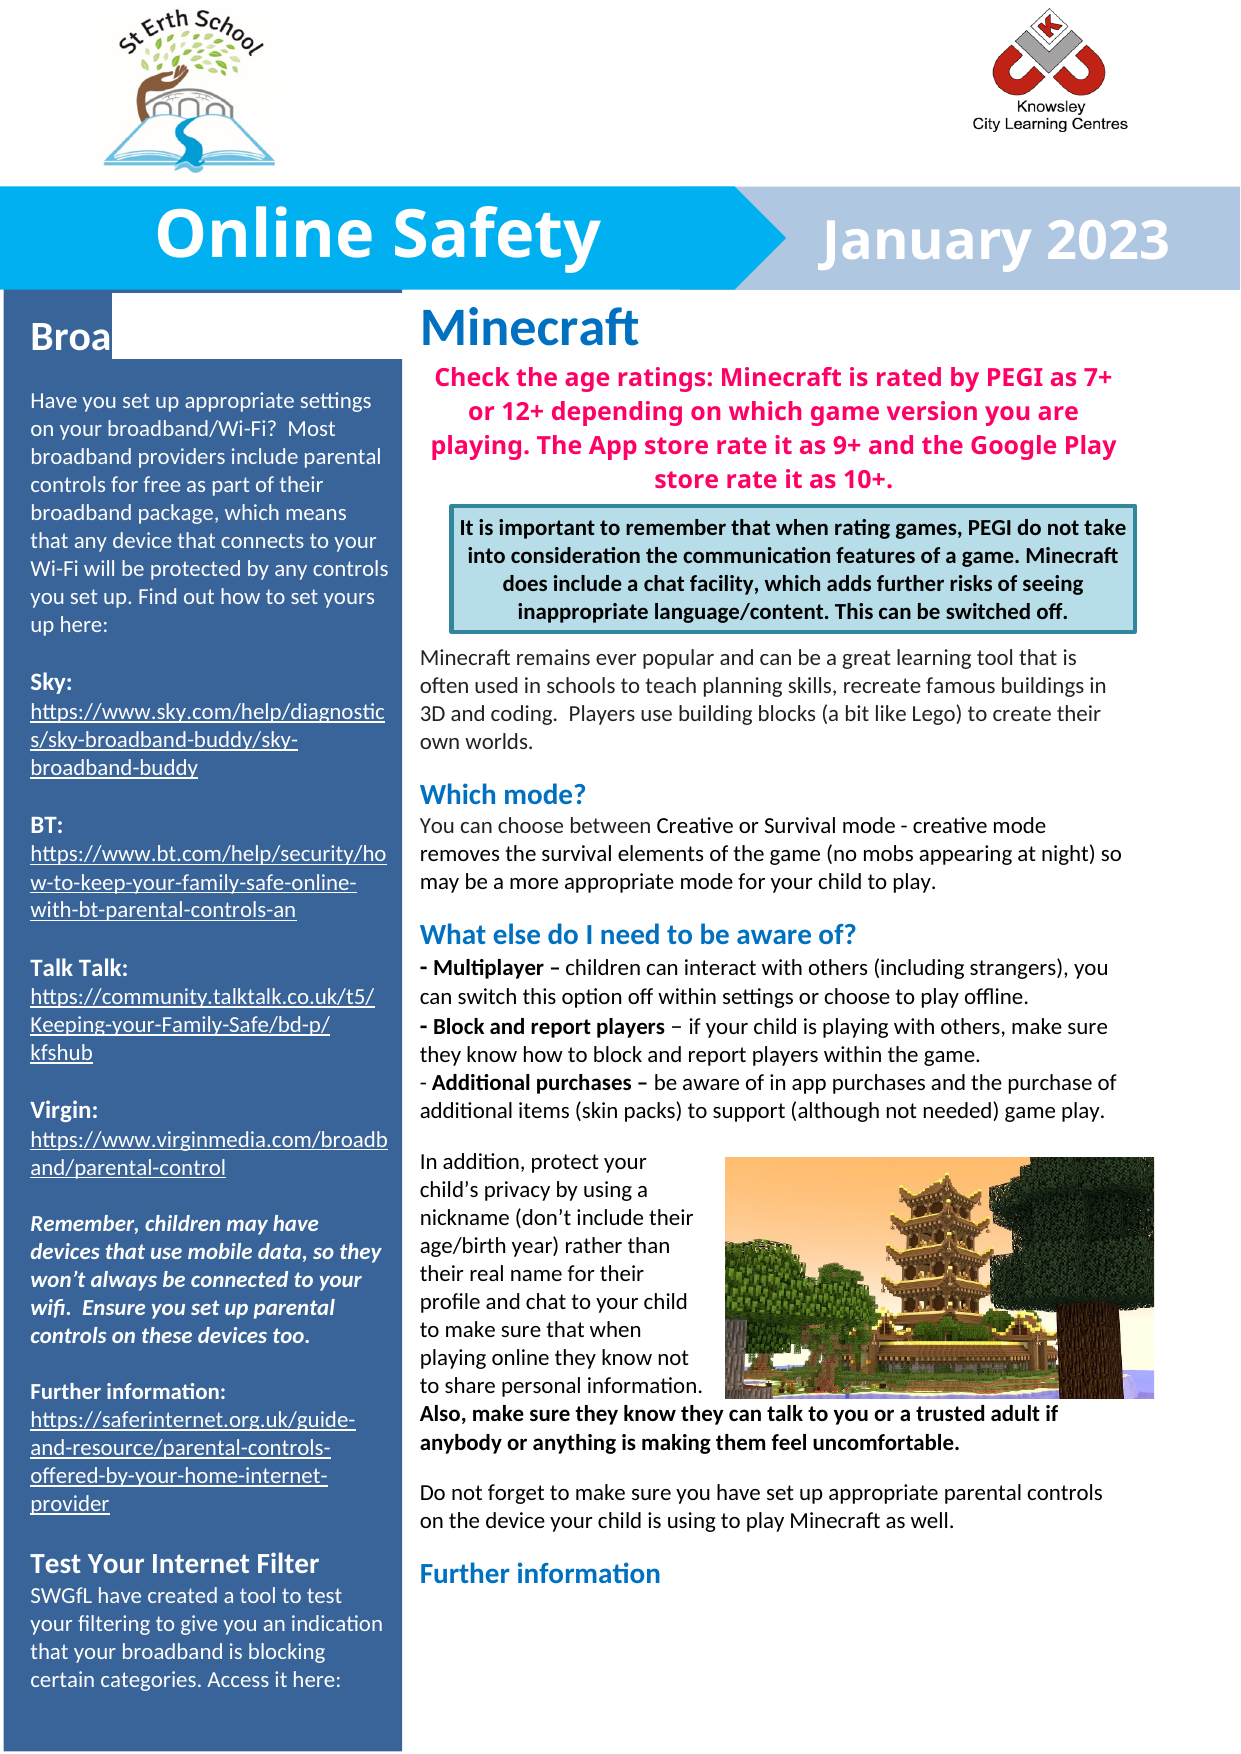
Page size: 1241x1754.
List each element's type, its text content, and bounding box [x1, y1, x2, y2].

text Which mode? [112, 776, 1128, 811]
picture [725, 1157, 1155, 1399]
text Minecraft [112, 293, 1128, 359]
text You can choose between Creative or Survival mode - creative mode removes the survival elements of the game (no mobs appearing at night) so may be a more appropriate mode for your child to play. [112, 811, 1128, 895]
picture [73, 0, 1167, 186]
text Minecraft remains ever popular and can be a great learning tool that is often used in schools to teach planning skills, recreate famous buildings in 3D and coding. Players use building blocks (a bit like Lego) to create their own worlds. [112, 643, 1128, 755]
text Check the age ratings: Minecraft is rated by PEGI as 7+ or 12+ depending on which game version you are playing. The App store rate it as 9+ and the Google Play store rate it as 10+. [112, 359, 1128, 496]
text - Multiplayer – children can interact with others (including strangers), you can switch this option off within settings or choose to play offline. [112, 951, 1128, 1010]
text - Additional purchases – be aware of in app purchases and the purchase of additional items (skin packs) to support (although not needed) game play. [112, 1068, 1128, 1124]
text Further information [112, 1555, 1128, 1591]
text - Block and report players – if your child is playing with others, make sure they know how to block and report players within the game. [112, 1010, 1128, 1068]
text What else do I need to be aware of? [112, 916, 1128, 951]
text Do not forget to make sure you have set up appropriate parental controls on the device your child is using to play Minecraft as well. [112, 1478, 1128, 1534]
